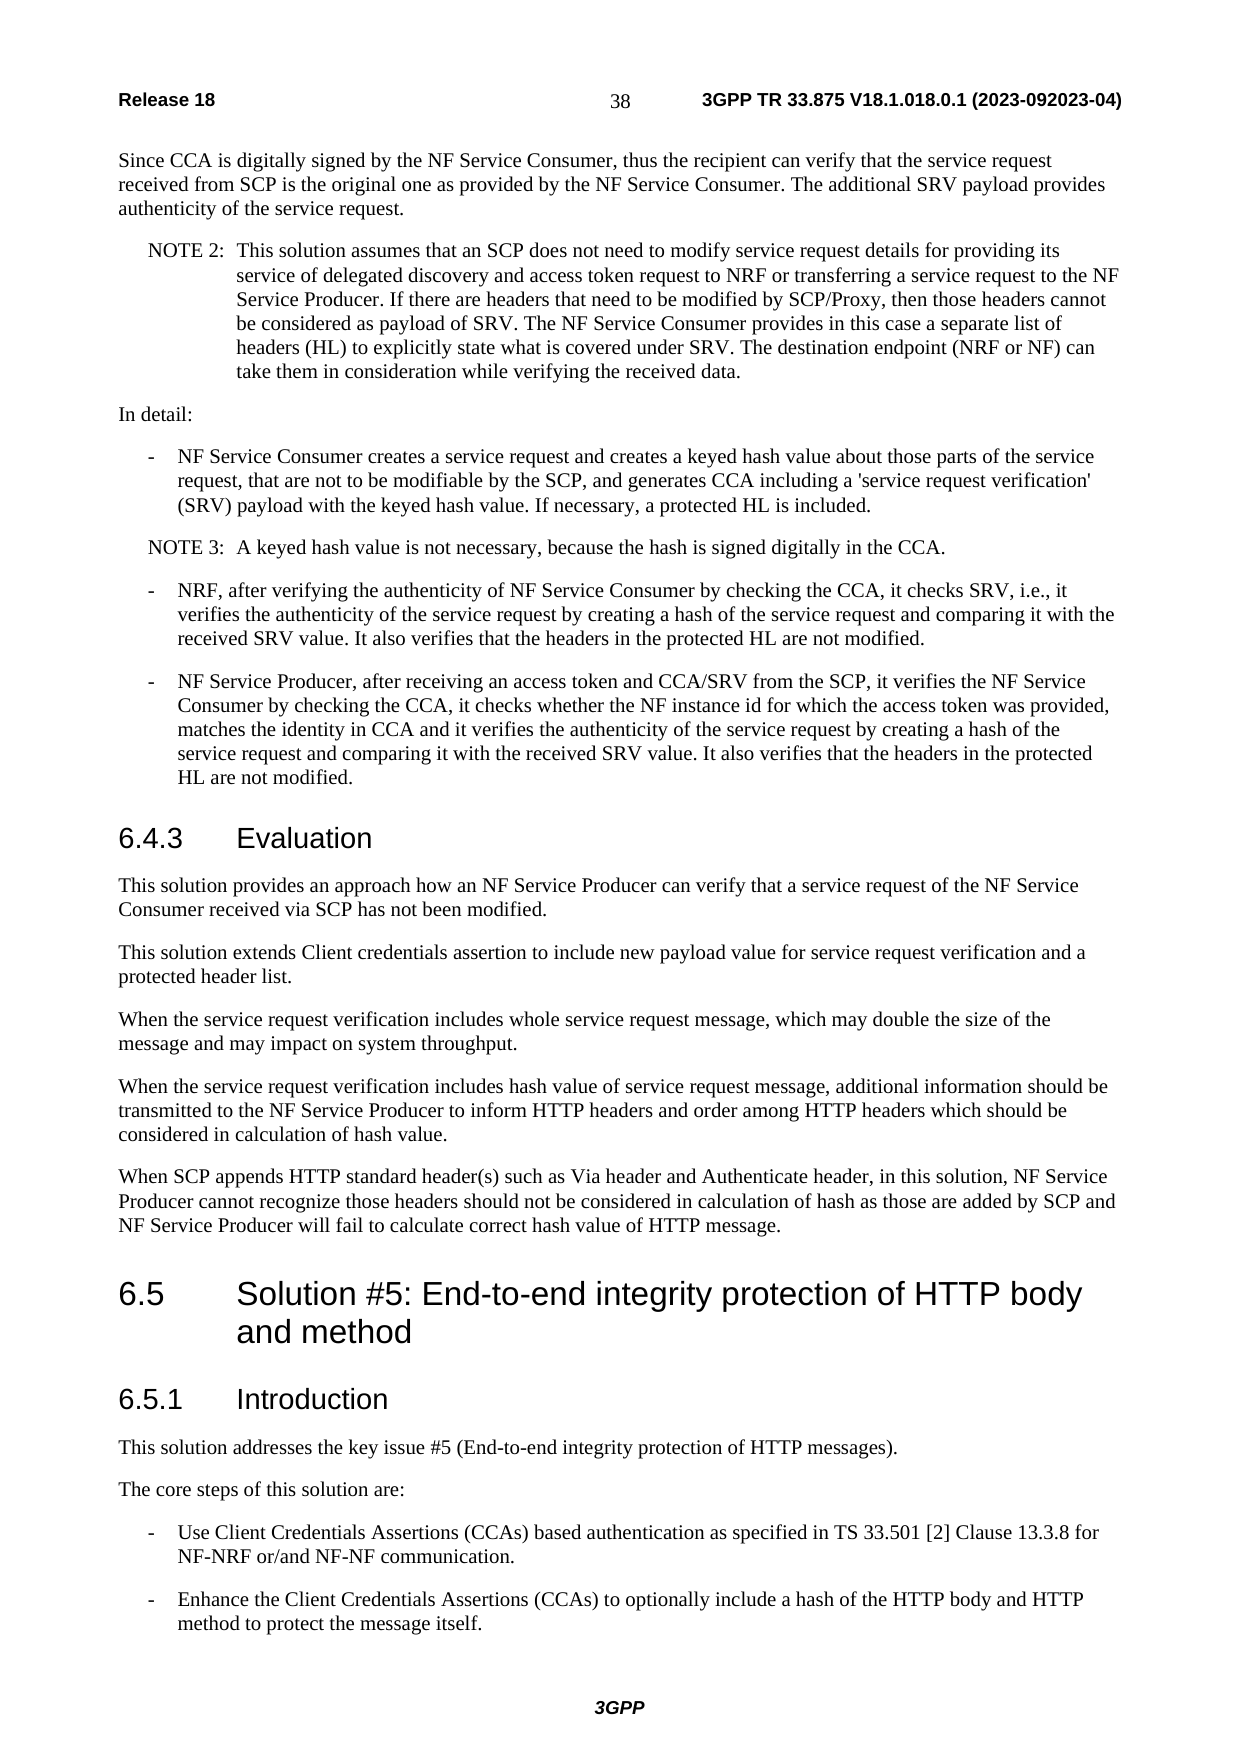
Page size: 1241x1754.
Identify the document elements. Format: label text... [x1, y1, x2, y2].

text When the service request verification includes whole service request message, which may double the size of the message and may impact on system throughput. [118, 1007, 1122, 1055]
text When the service request verification includes hash value of service request message, additional information should be transmitted to the NF Service Producer to inform HTTP headers and order among HTTP headers which should be considered in calculation of hash value. [118, 1073, 1122, 1146]
subtitle 6.4.3 Evaluation [118, 821, 1122, 854]
subtitle 6.5 Solution #5: End-to-end integrity protection of HTTP body and method [118, 1274, 1122, 1351]
text This solution extends Client credentials assertion to include new payload value for service request verification and a protected header list. [118, 940, 1122, 988]
text In detail: [118, 402, 1122, 426]
text Since CCA is digitally signed by the NF Service Consumer, thus the recipient can verify that the service request received from SCP is the original one as provided by the NF Service Consumer. The additional SRV payload provides authenticity of the service request. [118, 147, 1122, 220]
text This solution addresses the key issue #5 (End-to-end integrity protection of HTTP messages). [118, 1434, 1122, 1459]
text - Enhance the Client Credentials Assertions (CCAs) to optionally include a hash of the HTTP body and HTTP method to protect the message itself. [148, 1587, 1122, 1635]
text NOTE 2: This solution assumes that an SCP does not need to modify service request details for providing its service of delegated discovery and access token request to NRF or transferring a service request to the NF Service Producer. If there are headers that need to be modified by SCP/Proxy, then those headers cannot be considered as payload of SRV. The NF Service Consumer provides in this case a separate list of headers (HL) to explicitly state what is covered under SRV. The destination endpoint (NRF or NF) can take them in consideration while verifying the received data. [148, 238, 1122, 383]
text - Use Client Credentials Assertions (CCAs) based authentication as specified in TS 33.501 [2] Clause 13.3.8 for NF-NRF or/and NF-NF communication. [148, 1520, 1122, 1568]
text NOTE 3: A keyed hash value is not necessary, because the hash is signed digitally in the CCA. [148, 535, 1122, 559]
text The core steps of this solution are: [118, 1477, 1122, 1501]
text - NF Service Consumer creates a service request and creates a keyed hash value about those parts of the service request, that are not to be modifiable by the SCP, and generates CCA including a 'service request verification' (SRV) payload with the keyed hash value. If necessary, a protected HL is included. [148, 444, 1122, 517]
text When SCP appends HTTP standard header(s) such as Via header and Authenticate header, in this solution, NF Service Producer cannot recognize those headers should not be considered in calculation of hash as those are added by SCP and NF Service Producer will fail to calculate correct hash value of HTTP message. [118, 1164, 1122, 1237]
subtitle 6.5.1 Introduction [118, 1382, 1122, 1416]
text This solution provides an approach how an NF Service Producer can verify that a service request of the NF Service Consumer received via SCP has not been modified. [118, 873, 1122, 921]
text - NRF, after verifying the authenticity of NF Service Consumer by checking the CCA, it checks SRV, i.e., it verifies the authenticity of the service request by creating a hash of the service request and comparing it with the received SRV value. It also verifies that the headers in the protected HL are not modified. [148, 578, 1122, 650]
text - NF Service Producer, after receiving an access token and CCA/SRV from the SCP, it verifies the NF Service Consumer by checking the CCA, it checks whether the NF instance id for which the access token was provided, matches the identity in CCA and it verifies the authenticity of the service request by creating a hash of the service request and comparing it with the received SRV value. It also verifies that the headers in the protected HL are not modified. [148, 669, 1122, 789]
